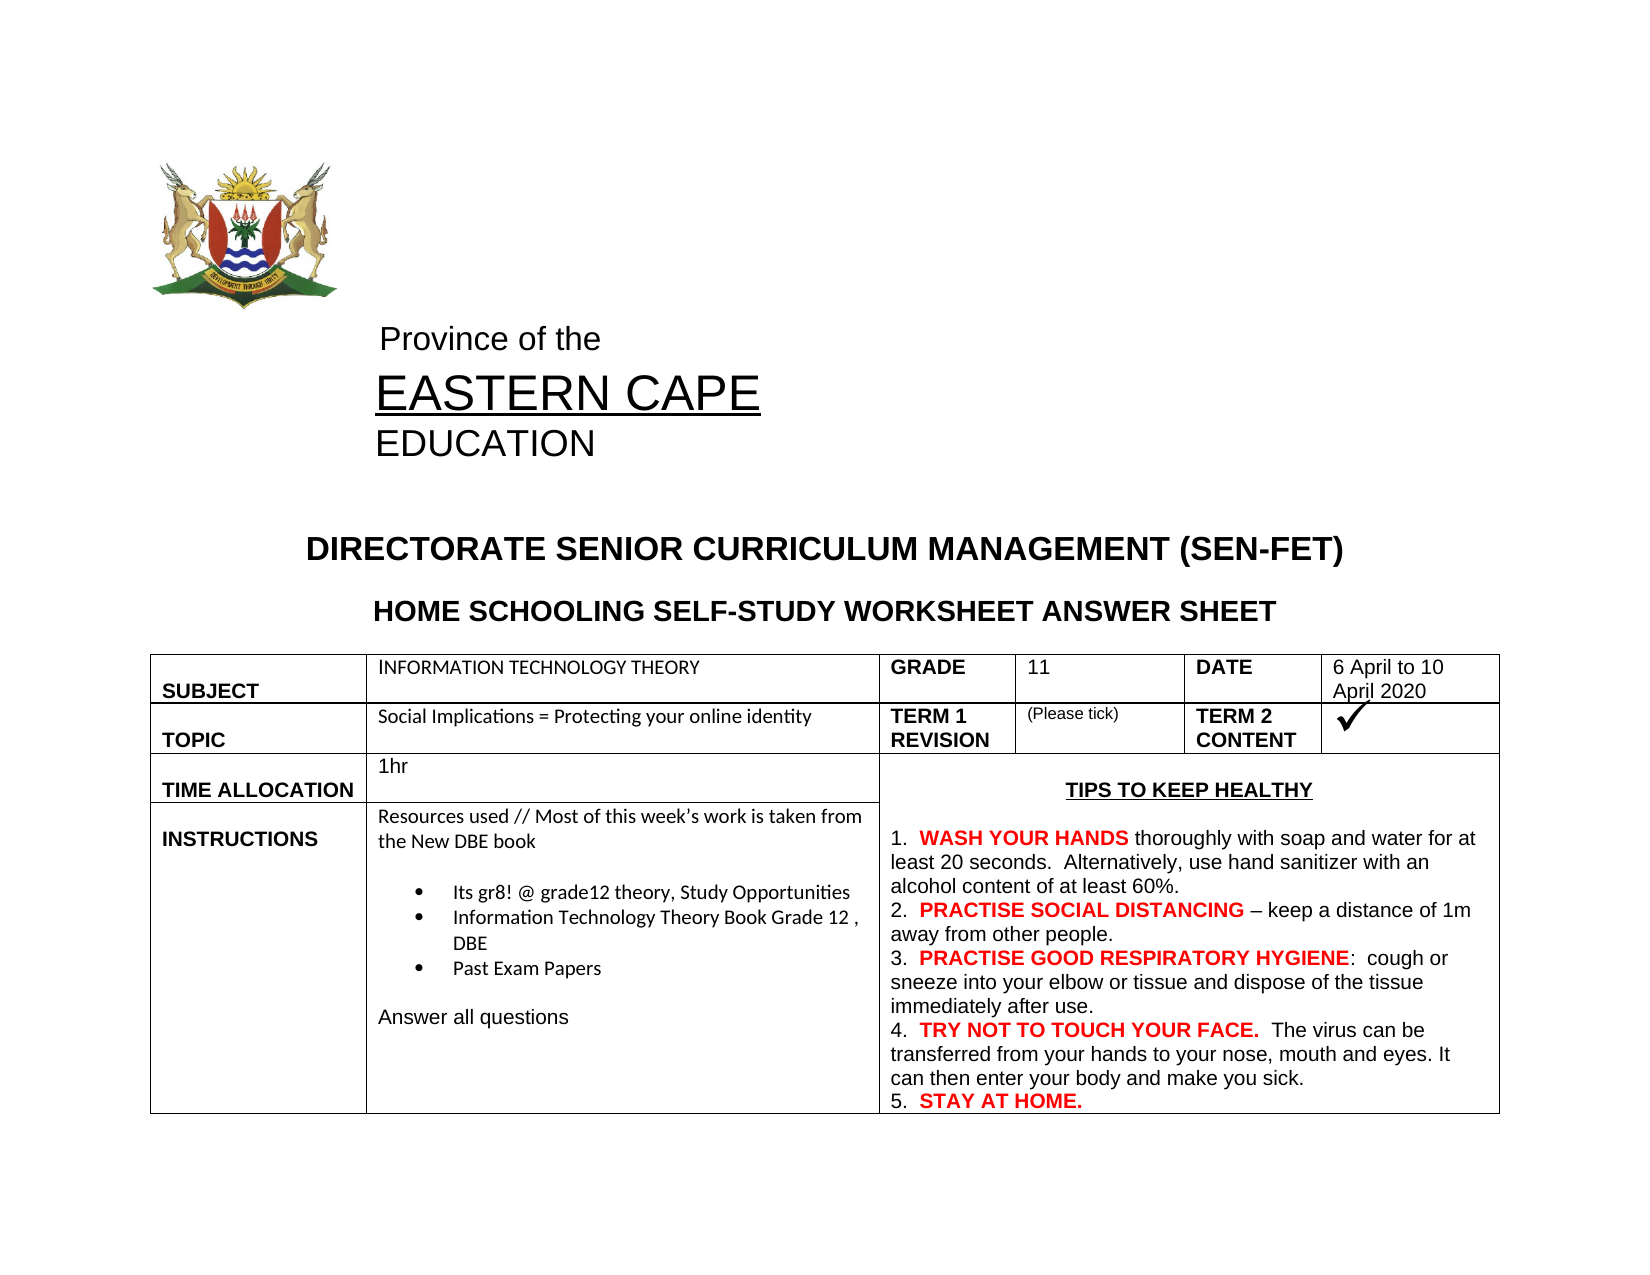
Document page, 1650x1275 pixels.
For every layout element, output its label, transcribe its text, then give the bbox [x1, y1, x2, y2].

table_cell TERM 2 CONTENT [1185, 704, 1321, 753]
table_header DATE [1185, 655, 1321, 702]
table_cell TIME ALLOCATION [151, 754, 366, 802]
text Province of the [150, 150, 1500, 358]
text EDUCATION [300, 421, 1500, 464]
table_header INFORMATION TECHNOLOGY THEORY [367, 655, 879, 702]
table_header SUBJECT [151, 655, 366, 702]
table_header 6 April to 10 April 2020 [1322, 655, 1499, 702]
table_cell TERM 1 REVISION [880, 704, 1015, 753]
table_cell [1322, 704, 1499, 753]
text DIRECTORATE SENIOR CURRICULUM MANAGEMENT (SEN-FET) [150, 529, 1500, 568]
table_cell INSTRUCTIONS [151, 803, 366, 1113]
picture [150, 155, 340, 314]
table_header 11 [1016, 655, 1184, 702]
table_cell 1hr [367, 754, 879, 802]
table_cell TIPS TO KEEP HEALTHY 1. WASH YOUR HANDS thoroughly with soap and water for at least 20 seconds. Alternatively, use hand sanitizer with an alcohol content of at least 60%. 2. PRACTISE SOCIAL DISTANCING – keep a distance of 1m away from other people. 3. PRACTISE GOOD RESPIRATORY HYGIENE: cough or sneeze into your elbow or tissue and dispose of the tissue immediately after use. 4. TRY NOT TO TOUCH YOUR FACE. The virus can be transferred from your hands to your nose, mouth and eyes. It can then enter your body and make you sick. 5. STAY AT HOME. [880, 754, 1499, 1113]
table_header GRADE [880, 655, 1015, 702]
table_cell TOPIC [151, 704, 366, 753]
text EASTERN CAPE [300, 363, 1500, 421]
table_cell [367, 803, 879, 1113]
table_cell Social Implications = Protecting your online identity [367, 704, 879, 753]
text HOME SCHOOLING SELF-STUDY WORKSHEET ANSWER SHEET [150, 594, 1500, 628]
table_cell (Please tick) [1016, 704, 1184, 753]
